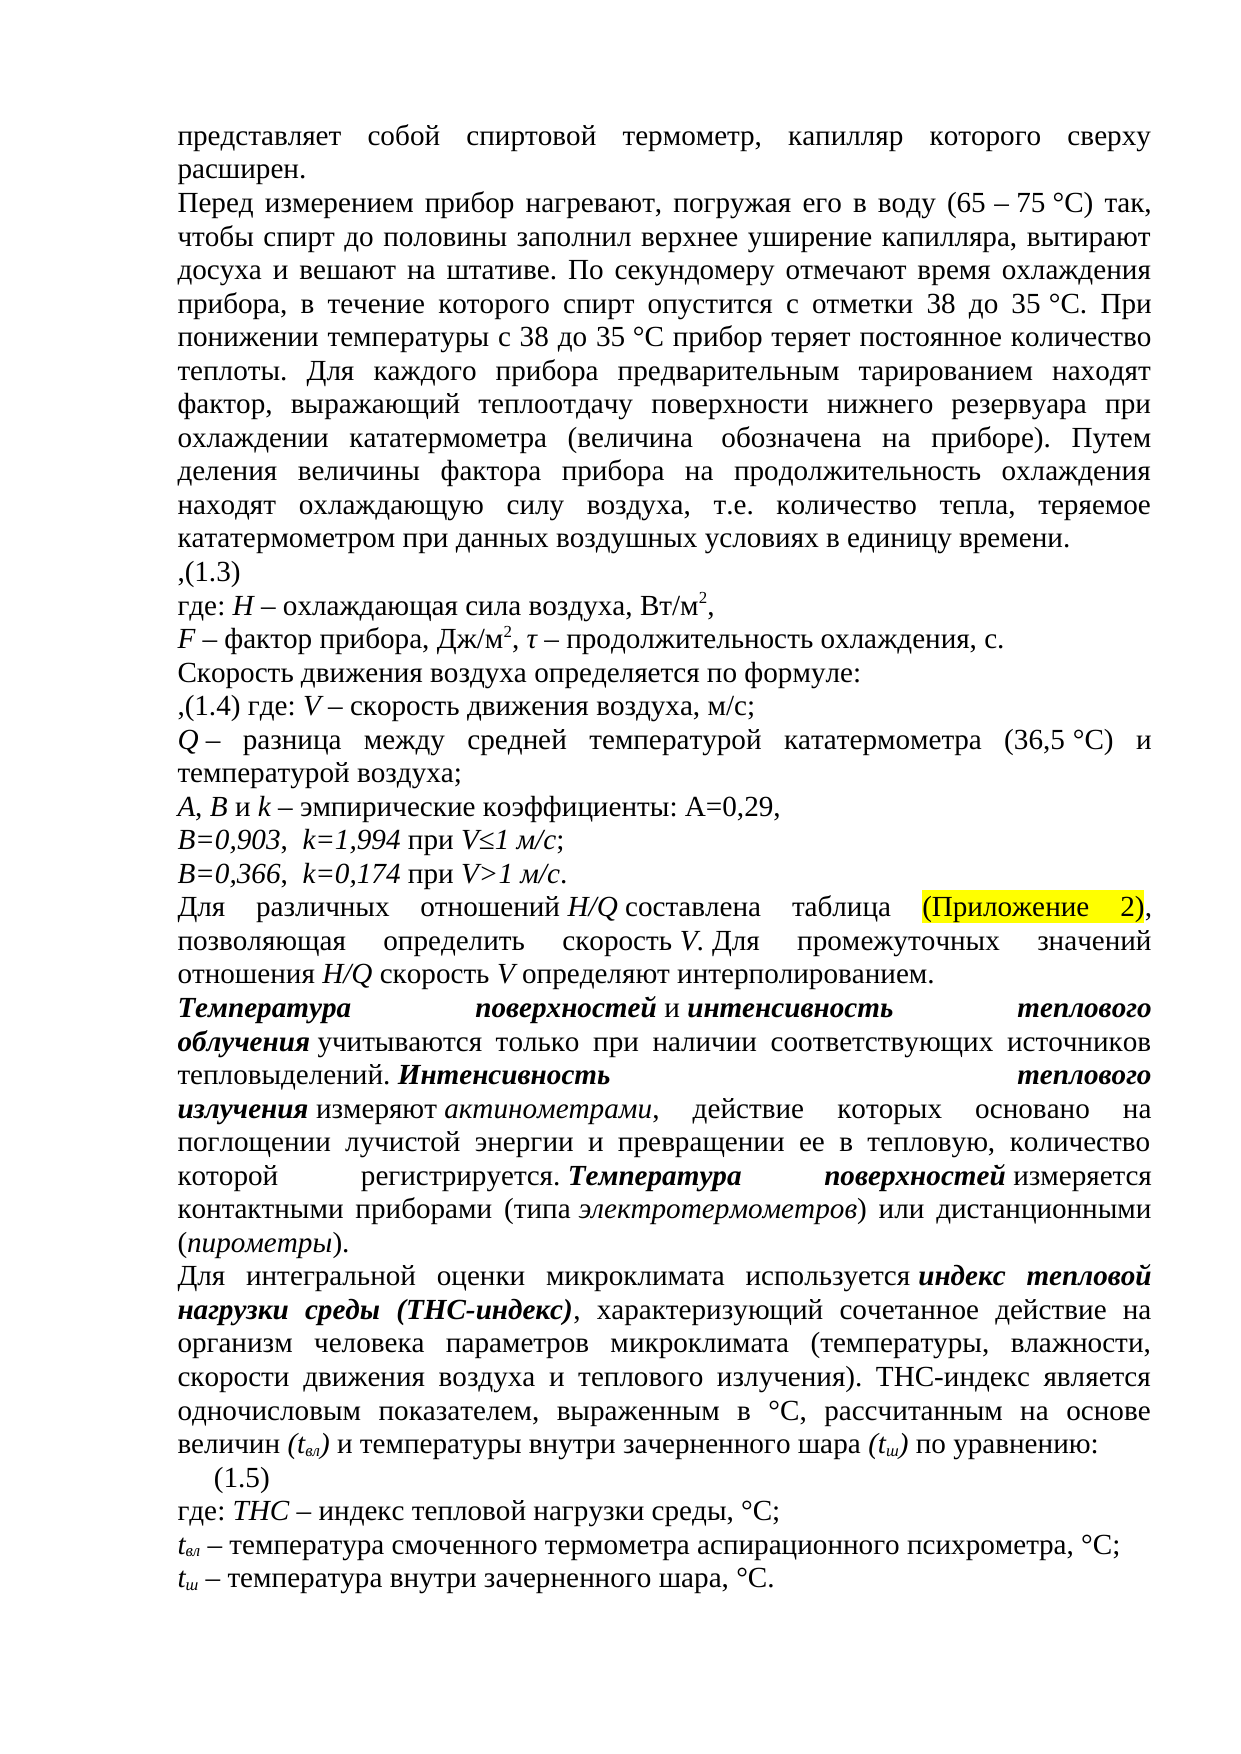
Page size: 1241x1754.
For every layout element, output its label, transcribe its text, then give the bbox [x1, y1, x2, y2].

text B=0,366, k=0,174 при V>1 м/с. [177, 856, 1152, 889]
text (1.5) [177, 1460, 1152, 1493]
text Для интегральной оценки микроклимата используется индекс тепловой нагрузки среды (ТНС-индекс), характеризующий сочетанное действие на организм человека параметров микроклимата (температуры, влажности, скорости движения воздуха и теплового излучения). ТНС-индекс является одночисловым показателем, выраженным в °С, рассчитанным на основе величин (tвл) и температуры внутри зачерненного шара (tш) по уравнению: [177, 1258, 1152, 1460]
text tвл – температура смоченного термометра аспирационного психрометра, °С; [177, 1527, 1152, 1560]
text где: H – охлаждающая сила воздуха, Вт/м2, [177, 588, 1152, 621]
text Q – разница между средней температурой кататермометра (36,5 °С) и температурой воздуха; [177, 722, 1152, 789]
text Для различных отношений H/Q составлена таблица (Приложение 2), позволяющая определить скорость V. Для промежуточных значений отношения H/Q скорость V определяют интерполированием. [177, 889, 1152, 990]
text ,(1.4) где: V – скорость движения воздуха, м/c; [177, 688, 1152, 722]
text B=0,903, k=1,994 при V≤1 м/с; [177, 822, 1152, 856]
text где: ТНС – индекс тепловой нагрузки среды, °С; [177, 1493, 1152, 1527]
text tш – температура внутри зачерненного шара, °С. [177, 1560, 1152, 1594]
text Скорость движения воздуха определяется по формуле: [177, 655, 1152, 688]
text F – фактор прибора, Дж/м2, τ – продолжительность охлаждения, с. [177, 621, 1152, 655]
text Перед измерением прибор нагревают, погружая его в воду (65 – 75 °С) так, чтобы спирт до половины заполнил верхнее уширение капилляра, вытирают досуха и вешают на штативе. По секундомеру отмечают время охлаждения прибора, в течение которого спирт опустится с отметки 38 до 35 °С. При понижении температуры с 38 до 35 °С прибор теряет постоянное количество теплоты. Для каждого прибора предварительным тарированием находят фактор, выражающий теплоотдачу поверхности нижнего резервуара при охлаждении кататермометра (величина обозначена на приборе). Путем деления величины фактора прибора на продолжительность охлаждения находят охлаждающую силу воздуха, т.е. количество тепла, теряемое кататермометром при данных воздушных условиях в единицу времени. [177, 185, 1152, 554]
text Температура поверхностей и интенсивность теплового облучения учитываются только при наличии соответствующих источников тепловыделений. Интенсивность теплового излучения измеряют актинометрами, действие которых основано на поглощении лучистой энергии и превращении ее в тепловую, количество которой регистрируется. Температура поверхностей измеряется контактными приборами (типа электротермометров) или дистанционными (пирометры). [177, 990, 1152, 1258]
text ,(1.3) [177, 554, 1152, 588]
text A, B и k – эмпирические коэффициенты: А=0,29, [177, 789, 1152, 822]
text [177, 118, 1152, 185]
